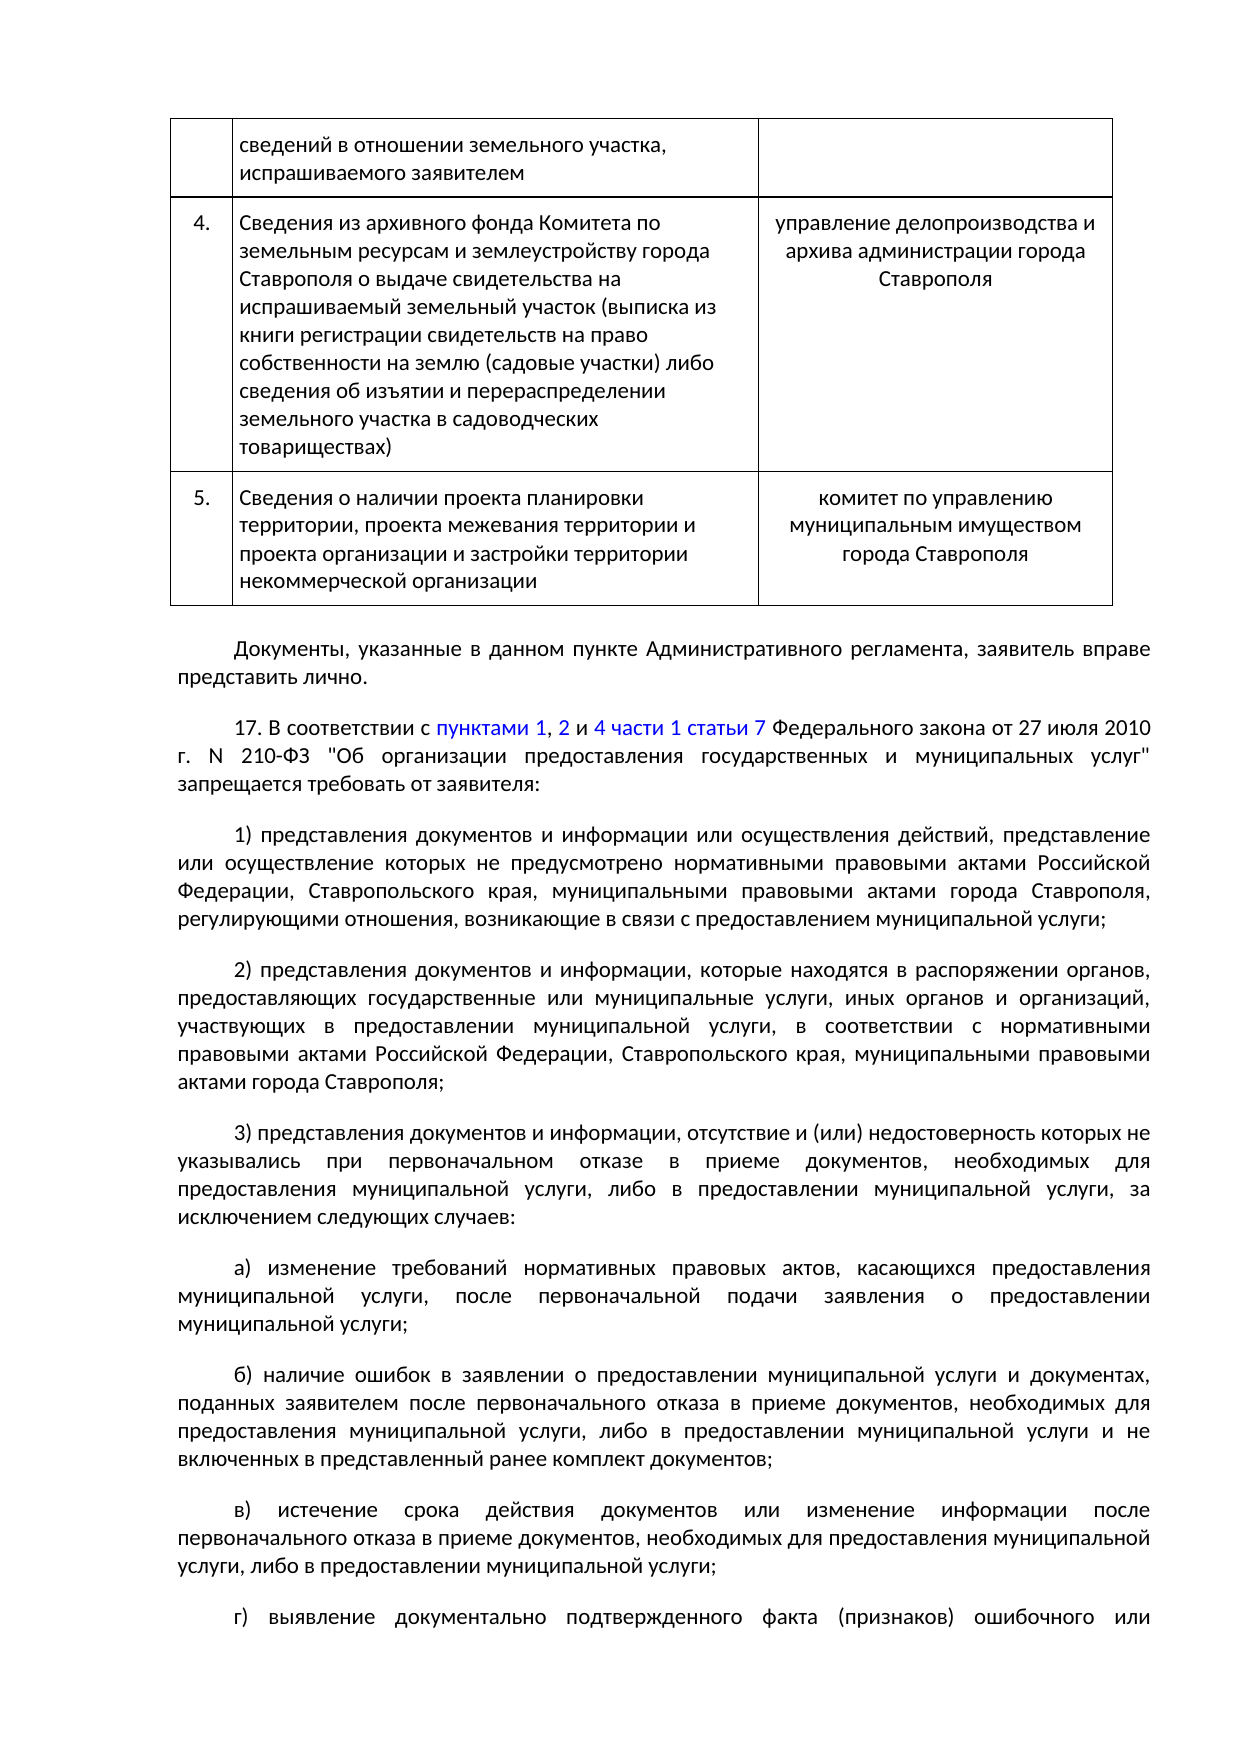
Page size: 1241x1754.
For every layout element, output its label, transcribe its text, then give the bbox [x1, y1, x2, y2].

text Документы, указанные в данном пункте Административного регламента, заявитель вправе представить лично. [177, 634, 1152, 690]
table_cell комитет по управлению муниципальным имуществом города Ставрополя [759, 472, 1112, 605]
text б) наличие ошибок в заявлении о предоставлении муниципальной услуги и документах, поданных заявителем после первоначального отказа в приеме документов, необходимых для предоставления муниципальной услуги, либо в предоставлении муниципальной услуги и не включенных в представленный ранее комплект документов; [177, 1360, 1152, 1472]
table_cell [233, 119, 758, 196]
table_cell 5. [171, 472, 232, 605]
text 2) представления документов и информации, которые находятся в распоряжении органов, предоставляющих государственные или муниципальные услуги, иных органов и организаций, участвующих в предоставлении муниципальной услуги, в соответствии с нормативными правовыми актами Российской Федерации, Ставропольского края, муниципальными правовыми актами города Ставрополя; [177, 955, 1152, 1095]
text 1) представления документов и информации или осуществления действий, представление или осуществление которых не предусмотрено нормативными правовыми актами Российской Федерации, Ставропольского края, муниципальными правовыми актами города Ставрополя, регулирующими отношения, возникающие в связи с предоставлением муниципальной услуги; [177, 820, 1152, 932]
table_cell Сведения о наличии проекта планировки территории, проекта межевания территории и проекта организации и застройки территории некоммерческой организации [233, 472, 758, 605]
table_cell Сведения из архивного фонда Комитета по земельным ресурсам и землеустройству города Ставрополя о выдаче свидетельства на испрашиваемый земельный участок (выписка из книги регистрации свидетельств на право собственности на землю (садовые участки) либо сведения об изъятии и перераспределении земельного участка в садоводческих товариществах) [233, 198, 758, 471]
text 17. В соответствии с пунктами 1, 2 и 4 части 1 статьи 7 Федерального закона от 27 июля 2010 г. N 210-ФЗ "Об организации предоставления государственных и муниципальных услуг" запрещается требовать от заявителя: [177, 713, 1152, 797]
table_cell управление делопроизводства и архива администрации города Ставрополя [759, 198, 1112, 471]
table_cell 4. [171, 198, 232, 471]
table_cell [759, 119, 1112, 196]
table_cell 3. [171, 119, 232, 196]
text а) изменение требований нормативных правовых актов, касающихся предоставления муниципальной услуги, после первоначальной подачи заявления о предоставлении муниципальной услуги; [177, 1253, 1152, 1337]
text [177, 1602, 1152, 1630]
text в) истечение срока действия документов или изменение информации после первоначального отказа в приеме документов, необходимых для предоставления муниципальной услуги, либо в предоставлении муниципальной услуги; [177, 1495, 1152, 1579]
text 3) представления документов и информации, отсутствие и (или) недостоверность которых не указывались при первоначальном отказе в приеме документов, необходимых для предоставления муниципальной услуги, либо в предоставлении муниципальной услуги, за исключением следующих случаев: [177, 1118, 1152, 1230]
